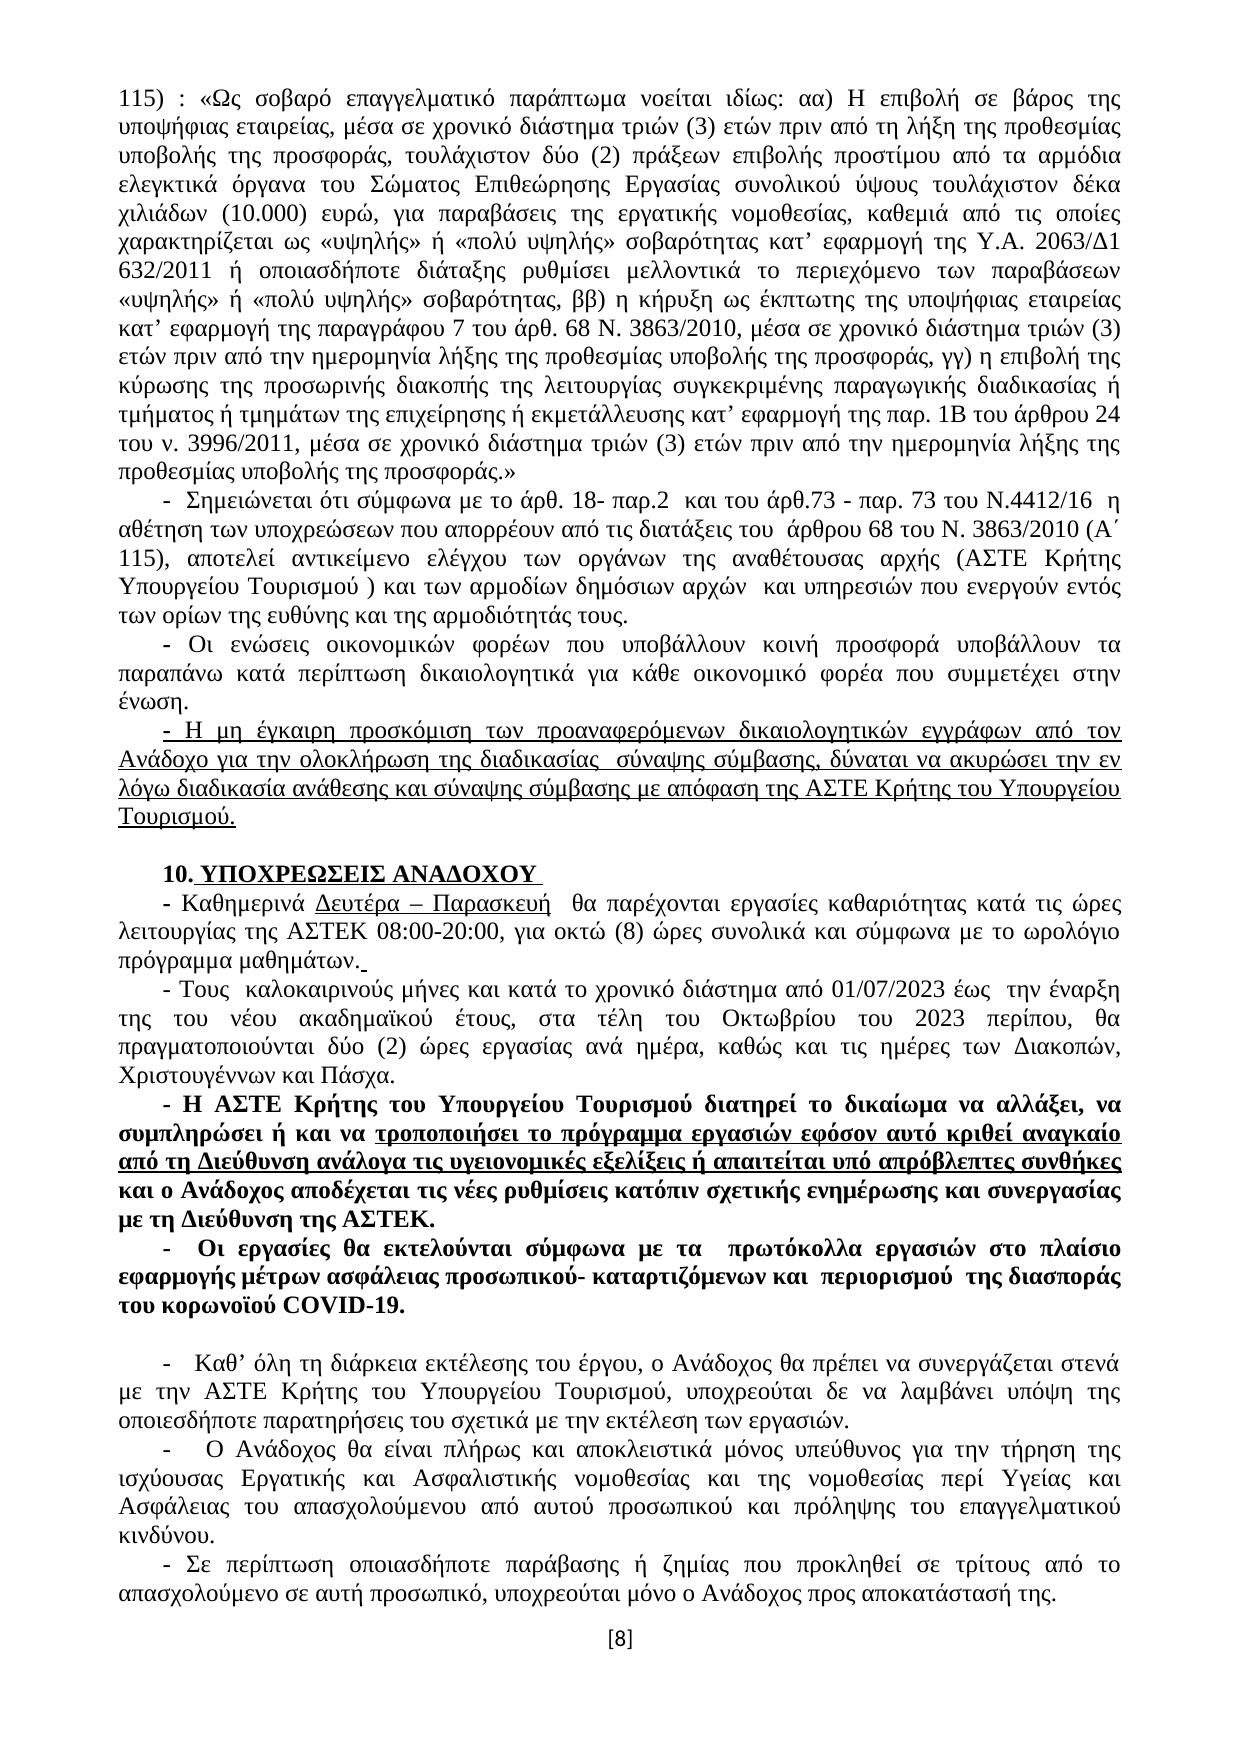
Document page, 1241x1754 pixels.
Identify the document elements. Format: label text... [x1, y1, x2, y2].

text - Σημειώνεται ότι σύμφωνα με το άρθ. 18- παρ.2 και του άρθ.73 - παρ. 73 του Ν.4412/16 η αθέτηση των υποχρεώσεων που απορρέουν από τις διατάξεις του άρθρου 68 του Ν. 3863/2010 (Α΄ 115), αποτελεί αντικείμενο ελέγχου των οργάνων της αναθέτουσας αρχής (ΑΣΤΕ Κρήτης Υπουργείου Τουρισμού ) και των αρμοδίων δημόσιων αρχών και υπηρεσιών που ενεργούν εντός των ορίων της ευθύνης και της αρμοδιότητάς τους. [118, 485, 1122, 629]
text - Η μη έγκαιρη προσκόμιση των προαναφερόμενων δικαιολογητικών εγγράφων από τον Ανάδοχο για την ολοκλήρωση της διαδικασίας σύναψης σύμβασης, δύναται να ακυρώσει την εν λόγω διαδικασία ανάθεσης και σύναψης σύμβασης με απόφαση της ΑΣΤΕ Κρήτης του Υπουργείου Τουρισμού. [118, 770, 1122, 830]
text - Τους καλοκαιρινούς μήνες και κατά το χρονικό διάστημα από 01/07/2023 έως την έναρξη της του νέου ακαδημαϊκού έτους, στα τέλη του Οκτωβρίου του 2023 περίπου, θα πραγματοποιούνται δύο (2) ώρες εργασίας ανά ημέρα, καθώς και τις ημέρες των Διακοπών, Χριστουγέννων και Πάσχα. [118, 974, 1122, 1089]
text - Η ΑΣΤΕ Κρήτης του Υπουργείου Τουρισμού διατηρεί το δικαίωμα να αλλάξει, να συμπληρώσει ή και να τροποποιήσει το πρόγραμμα εργασιών εφόσον αυτό κριθεί αναγκαίο από τη Διεύθυνση ανάλογα τις υγειονομικές εξελίξεις ή απαιτείται υπό απρόβλεπτες συνθήκες και ο Ανάδοχος αποδέχεται τις νέες ρυθμίσεις κατόπιν σχετικής ενημέρωσης και συνεργασίας με τη Διεύθυνση της ΑΣΤΕΚ. [118, 1089, 1122, 1171]
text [118, 83, 1122, 485]
text - Σε περίπτωση οποιασδήποτε παράβασης ή ζημίας που προκληθεί σε τρίτους από το απασχολούμενο σε αυτή προσωπικό, υποχρεούται μόνο ο Ανάδοχος προς αποκατάστασή της. [118, 1549, 1122, 1606]
text - Οι ενώσεις οικονομικών φορέων που υποβάλλουν κοινή προσφορά υποβάλλουν τα παραπάνω κατά περίπτωση δικαιολογητικά για κάθε οικονομικό φορέα που συμμετέχει στην ένωση. [118, 629, 1122, 715]
text - Καθημερινά Δευτέρα – Παρασκευή θα παρέχονται εργασίες καθαριότητας κατά τις ώρες λειτουργίας της ΑΣΤΕΚ 08:00-20:00, για οκτώ (8) ώρες συνολικά και σύμφωνα με το ωρολόγιο πρόγραμμα μαθημάτων. [118, 888, 1122, 974]
text 10. ΥΠΟΧΡΕΩΣΕΙΣ ΑΝΑΔΟΧΟΥ [118, 859, 1122, 888]
text - Καθ’ όλη τη διάρκεια εκτέλεσης του έργου, ο Ανάδοχος θα πρέπει να συνεργάζεται στενά με την ΑΣΤΕ Κρήτης του Υπουργείου Τουρισμού, υποχρεούται δε να λαμβάνει υπόψη της οποιεσδήποτε παρατηρήσεις του σχετικά με την εκτέλεση των εργασιών. [118, 1348, 1122, 1434]
text - Οι εργασίες θα εκτελούνται σύμφωνα με τα πρωτόκολλα εργασιών στο πλαίσιο εφαρμογής μέτρων ασφάλειας προσωπικού- καταρτιζόμενων και περιορισμού της διασποράς του κορωνοϊού COVID-19. [118, 1233, 1122, 1319]
text - Η ΑΣΤΕ Κρήτης του Υπουργείου Τουρισμού διατηρεί το δικαίωμα να αλλάξει, να συμπληρώσει ή και να τροποποιήσει το πρόγραμμα εργασιών εφόσον αυτό κριθεί αναγκαίο από τη Διεύθυνση ανάλογα τις υγειονομικές εξελίξεις ή απαιτείται υπό απρόβλεπτες συνθήκες και ο Ανάδοχος αποδέχεται τις νέες ρυθμίσεις κατόπιν σχετικής ενημέρωσης και συνεργασίας με τη Διεύθυνση της ΑΣΤΕΚ. [118, 1173, 1122, 1233]
text - Ο Ανάδοχος θα είναι πλήρως και αποκλειστικά μόνος υπεύθυνος για την τήρηση της ισχύουσας Εργατικής και Ασφαλιστικής νομοθεσίας και της νομοθεσίας περί Υγείας και Ασφάλειας του απασχολούμενου από αυτού προσωπικού και πρόληψης του επαγγελματικού κινδύνου. [118, 1434, 1122, 1549]
text - Η μη έγκαιρη προσκόμιση των προαναφερόμενων δικαιολογητικών εγγράφων από τον Ανάδοχο για την ολοκλήρωση της διαδικασίας σύναψης σύμβασης, δύναται να ακυρώσει την εν λόγω διαδικασία ανάθεσης και σύναψης σύμβασης με απόφαση της ΑΣΤΕ Κρήτης του Υπουργείου Τουρισμού. [118, 715, 1122, 769]
